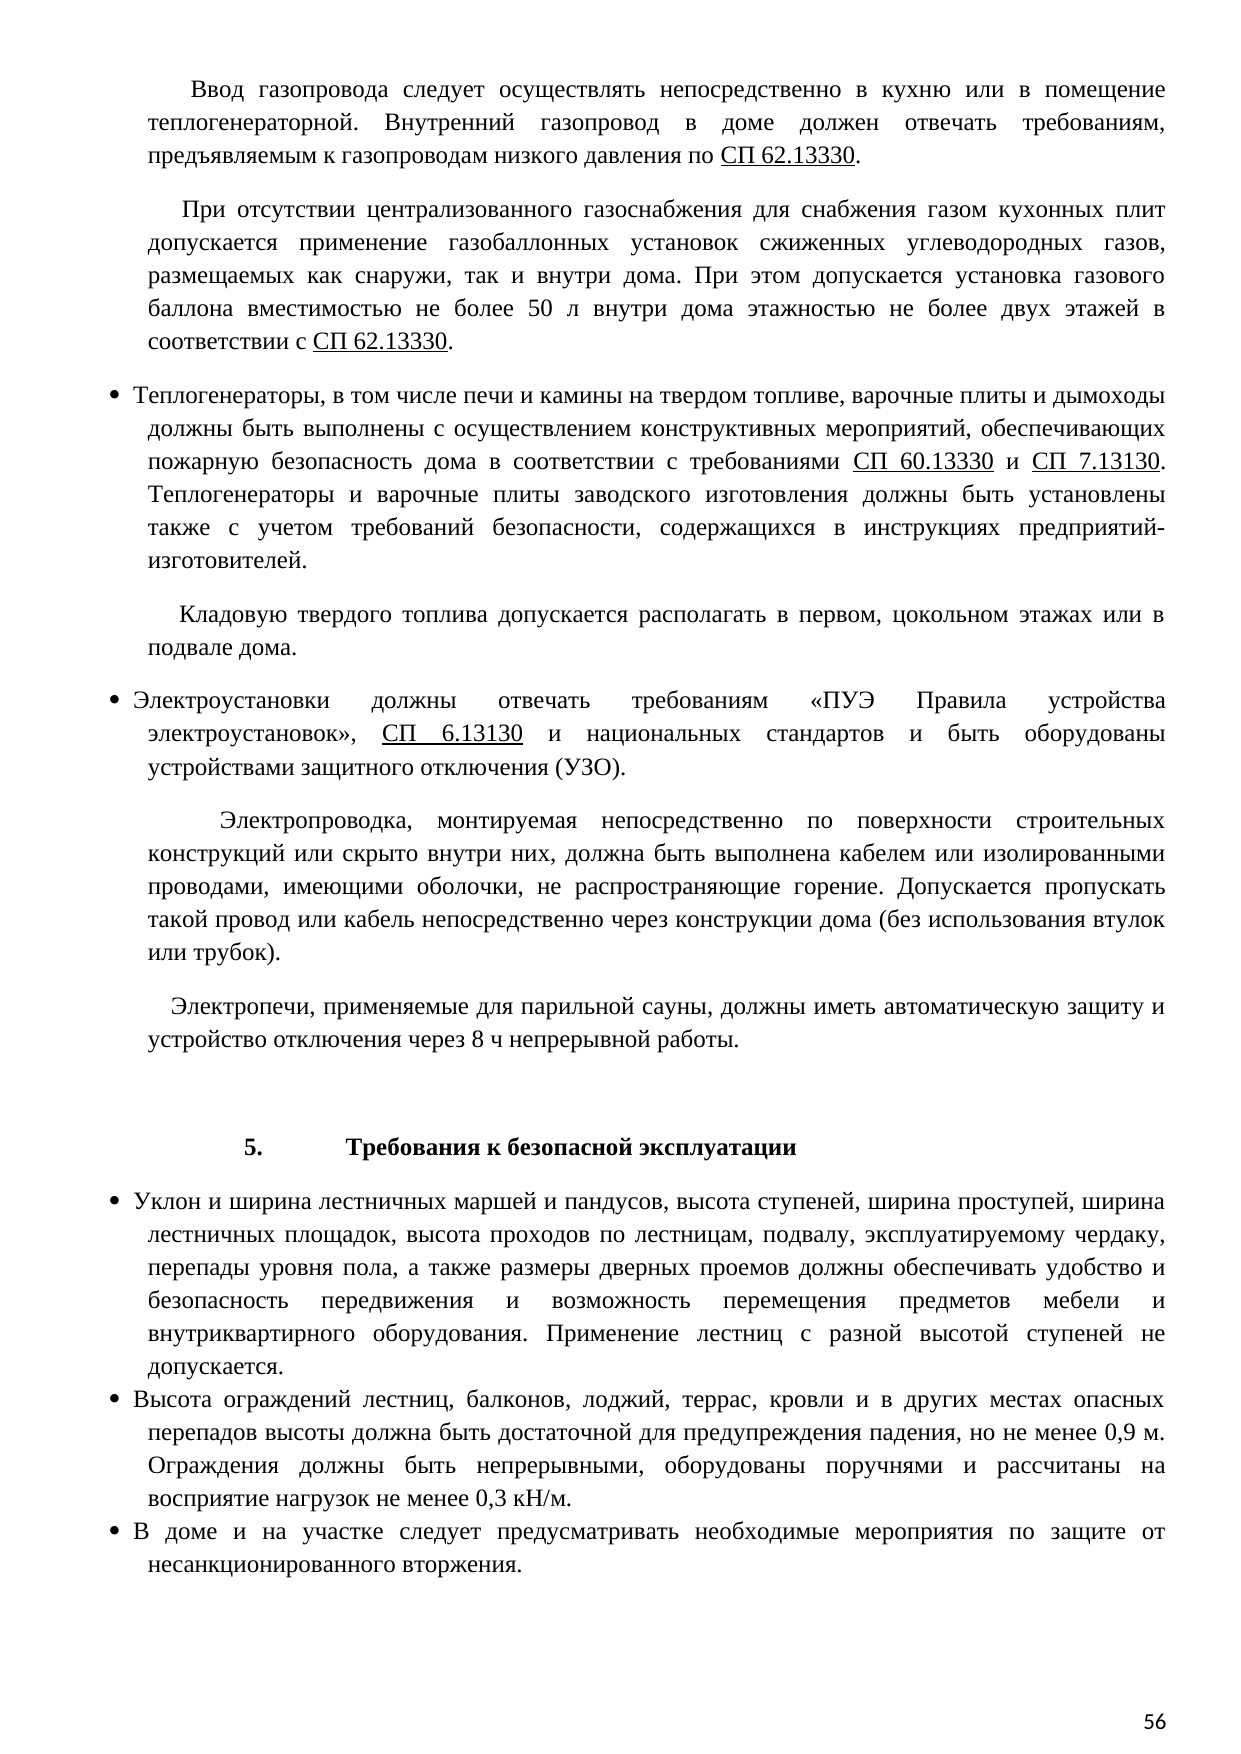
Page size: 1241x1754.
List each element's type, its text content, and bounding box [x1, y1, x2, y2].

text Электропроводка, монтируемая непосредственно по поверхности строительных конструкций или скрыто внутри них, должна быть выполнена кабелем или изолированными проводами, имеющими оболочки, не распространяющие горение. Допускается пропускать такой провод или кабель непосредственно через конструкции дома (без использования втулок или трубок). [148, 805, 1166, 966]
list Уклон и ширина лестничных маршей и пандусов, высота ступеней, ширина проступей, ширина лестничных площадок, высота проходов по лестницам, подвалу, эксплуатируемому чердаку, перепады уровня пола, а также размеры дверных проемов должны обеспечивать удобство и безопасность передвижения и возможность перемещения предметов мебели и внутриквартирного оборудования. Применение лестниц с разной высотой ступеней не допускается. [110, 1186, 1166, 1380]
list В доме и на участке следует предусматривать необходимые мероприятия по защите от несанкционированного вторжения. [110, 1516, 1166, 1578]
text Кладовую твердого топлива допускается располагать в первом, цокольном этажах или в подвале дома. [148, 599, 1166, 660]
text Электропечи, применяемые для парильной сауны, должны иметь автоматическую защиту и устройство отключения через 8 ч непрерывной работы. [148, 991, 1166, 1053]
text 5. Требования к безопасной эксплуатации [148, 1132, 1166, 1161]
list Теплогенераторы, в том числе печи и камины на твердом топливе, варочные плиты и дымоходы должны быть выполнены с осуществлением конструктивных мероприятий, обеспечивающих пожарную безопасность дома в соответствии с требованиями СП 60.13330 и СП 7.13130. Теплогенераторы и варочные плиты заводского изготовления должны быть установлены также с учетом требований безопасности, содержащихся в инструкциях предприятий-изготовителей. [110, 380, 1166, 573]
text При отсутствии централизованного газоснабжения для снабжения газом кухонных плит допускается применение газобаллонных установок сжиженных углеводородных газов, размещаемых как снаружи, так и внутри дома. При этом допускается установка газового баллона вместимостью не более 50 л внутри дома этажностью не более двух этажей в соответствии с СП 62.13330. [148, 194, 1166, 354]
list Высота ограждений лестниц, балконов, лоджий, террас, кровли и в других местах опасных перепадов высоты должна быть достаточной для предупреждения падения, но не менее 0,9 м. Ограждения должны быть непрерывными, оборудованы поручнями и рассчитаны на восприятие нагрузок не менее 0,3 кН/м. [110, 1384, 1166, 1512]
list Электроустановки должны отвечать требованиям «ПУЭ Правила устройства электроустановок», СП 6.13130 и национальных стандартов и быть оборудованы устройствами защитного отключения (УЗО). [110, 686, 1166, 780]
text Ввод газопровода следует осуществлять непосредственно в кухню или в помещение теплогенераторной. Внутренний газопровод в доме должен отвечать требованиям, предъявляемым к газопроводам низкого давления по СП 62.13330. [148, 74, 1166, 169]
